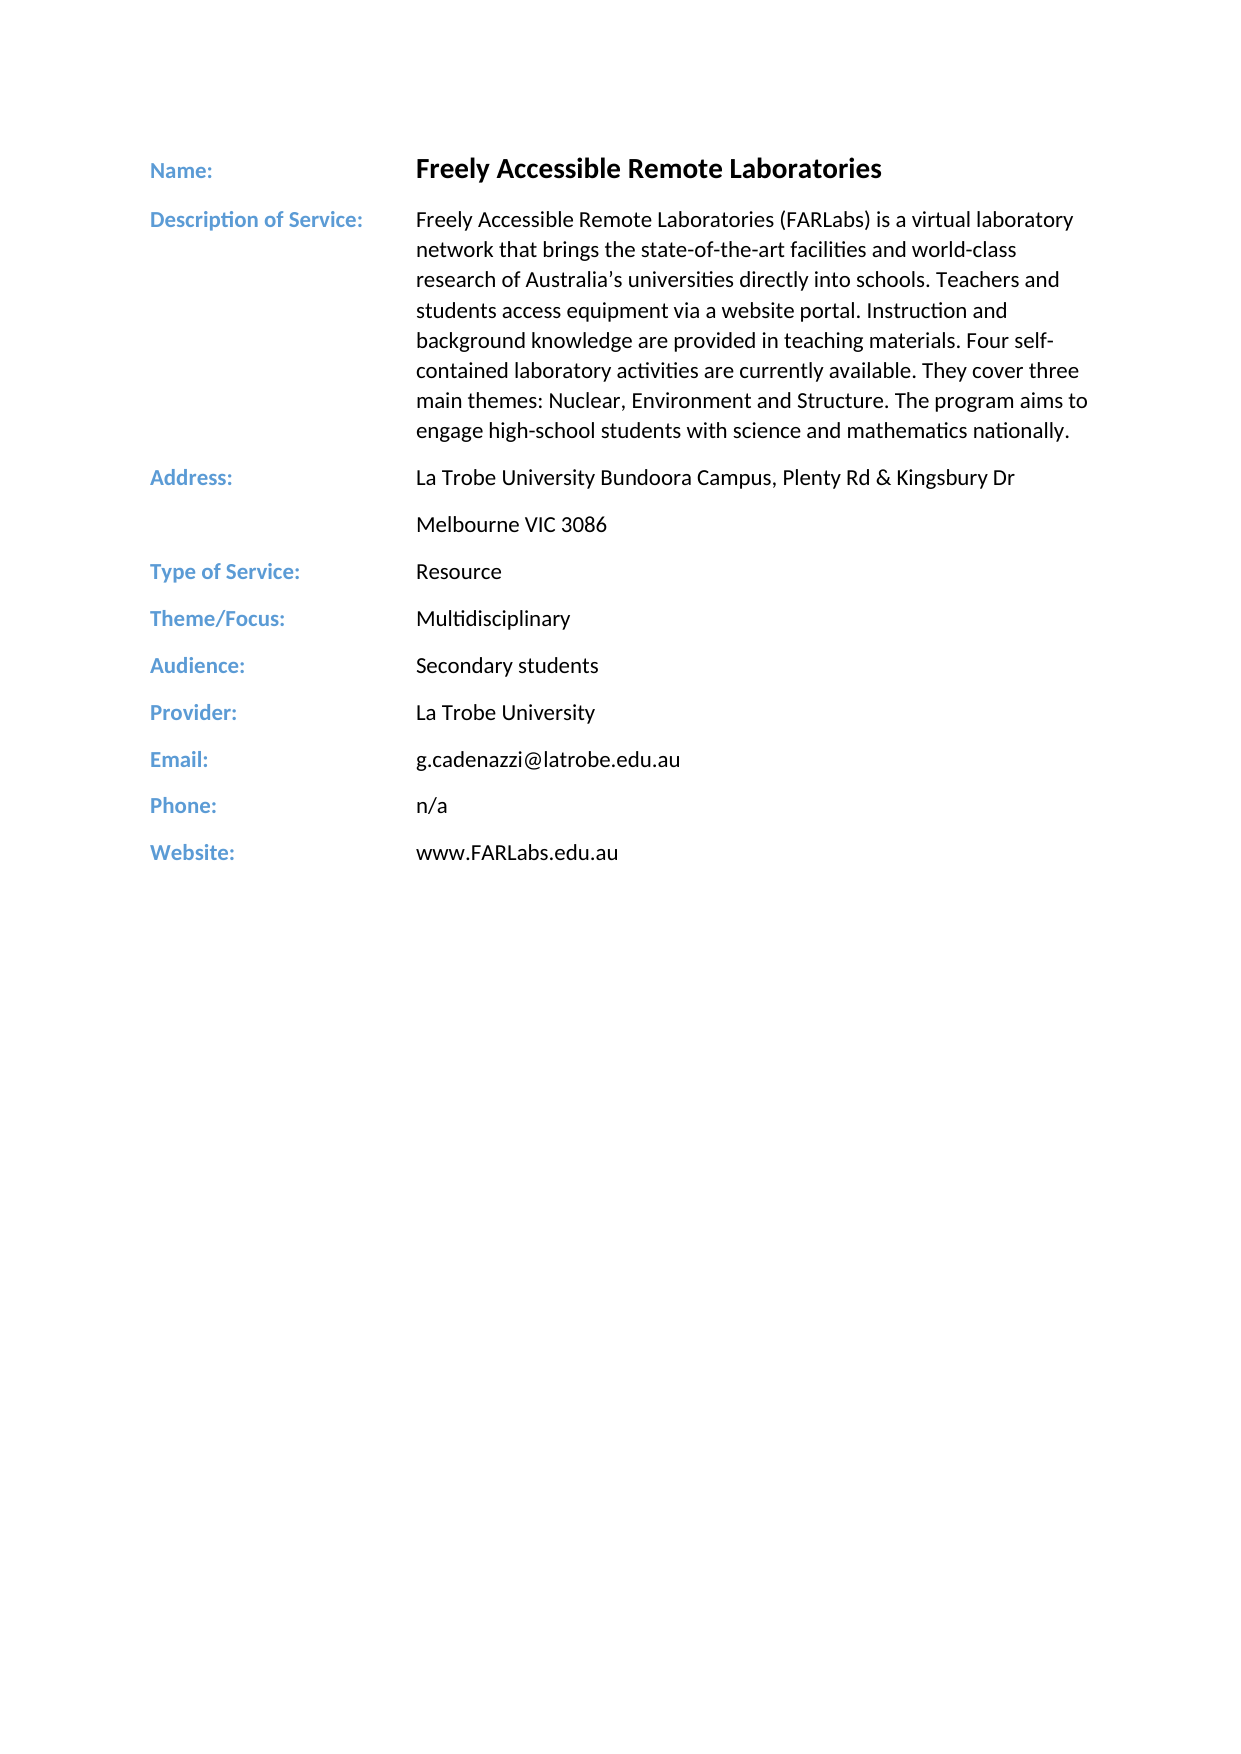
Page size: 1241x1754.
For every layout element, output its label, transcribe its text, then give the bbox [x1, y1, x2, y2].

text Address: La Trobe University Bundoora Campus, Plenty Rd & Kingsbury Dr [150, 463, 1090, 491]
text Melbourne VIC 3086 [416, 510, 1090, 538]
text Audience: Secondary students [150, 651, 1090, 679]
text Phone: n/a [150, 792, 1090, 819]
text Description of Service: Freely Accessible Remote Laboratories (FARLabs) is a virtual laboratory network that brings the state-of-the-art facilities and world-class research of Australia’s universities directly into schools. Teachers and students access equipment via a website portal. Instruction and background knowledge are provided in teaching materials. Four self-contained laboratory activities are currently available. They cover three main themes: Nuclear, Environment and Structure. The program aims to engage high-school students with science and mathematics nationally. [150, 205, 1090, 444]
text Website: www.FARLabs.edu.au [150, 838, 1090, 866]
text Name: Freely Accessible Remote Laboratories [150, 150, 1090, 186]
text Email: g.cadenazzi@latrobe.edu.au [150, 745, 1090, 773]
text Type of Service: Resource [150, 557, 1090, 585]
text Theme/Focus: Multidisciplinary [150, 604, 1090, 632]
text Provider: La Trobe University [150, 698, 1090, 726]
